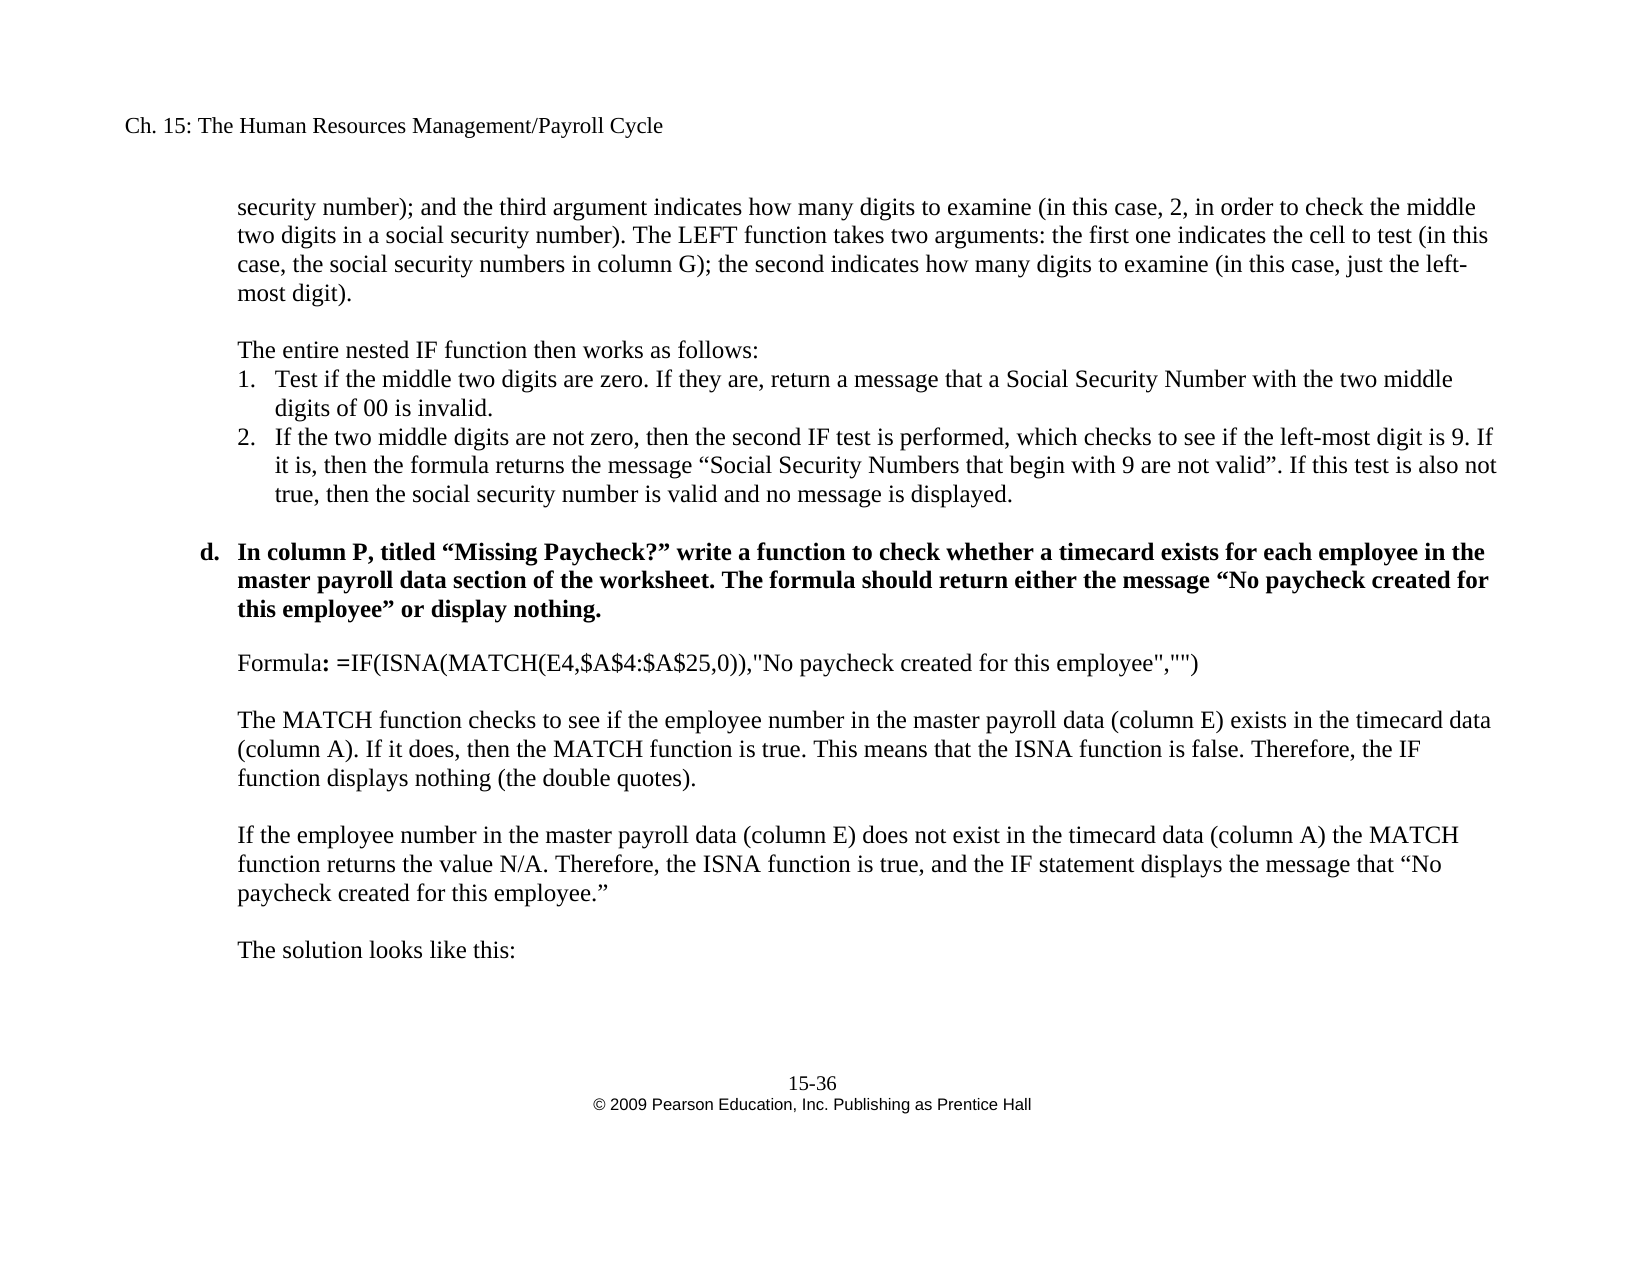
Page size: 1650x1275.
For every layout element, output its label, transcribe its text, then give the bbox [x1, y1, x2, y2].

text The MATCH function checks to see if the employee number in the master payroll data (column E) exists in the timecard data (column A). If it does, then the MATCH function is true. This means that the ISNA function is false. Therefore, the IF function displays nothing (the double quotes). [237, 706, 1500, 792]
text Formula: =IF(ISNA(MATCH(E4,$A$4:$A$25,0)),"No paycheck created for this employee","") [237, 648, 1500, 677]
list If the two middle digits are not zero, then the second IF test is performed, which checks to see if the left-most digit is 9. If it is, then the formula returns the message “Social Security Numbers that begin with 9 are not valid”. If this test is also not true, then the social security number is valid and no message is displayed. [237, 422, 1500, 508]
text The solution looks like this: [237, 936, 1500, 964]
list Test if the middle two digits are zero. If they are, return a message that a Social Security Number with the two middle digits of 00 is invalid. [237, 364, 1500, 422]
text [237, 192, 1500, 307]
text If the employee number in the master payroll data (column E) does not exist in the timecard data (column A) the MATCH function returns the value N/A. Therefore, the ISNA function is true, and the IF statement displays the message that “No paycheck created for this employee.” [237, 821, 1500, 907]
text The entire nested IF function then works as follows: [237, 335, 1500, 364]
text d. In column P, titled “Missing Paycheck?” write a function to check whether a timecard exists for each employee in the master payroll data section of the worksheet. The formula should return either the message “No paycheck created for this employee” or display nothing. [199, 537, 1500, 623]
